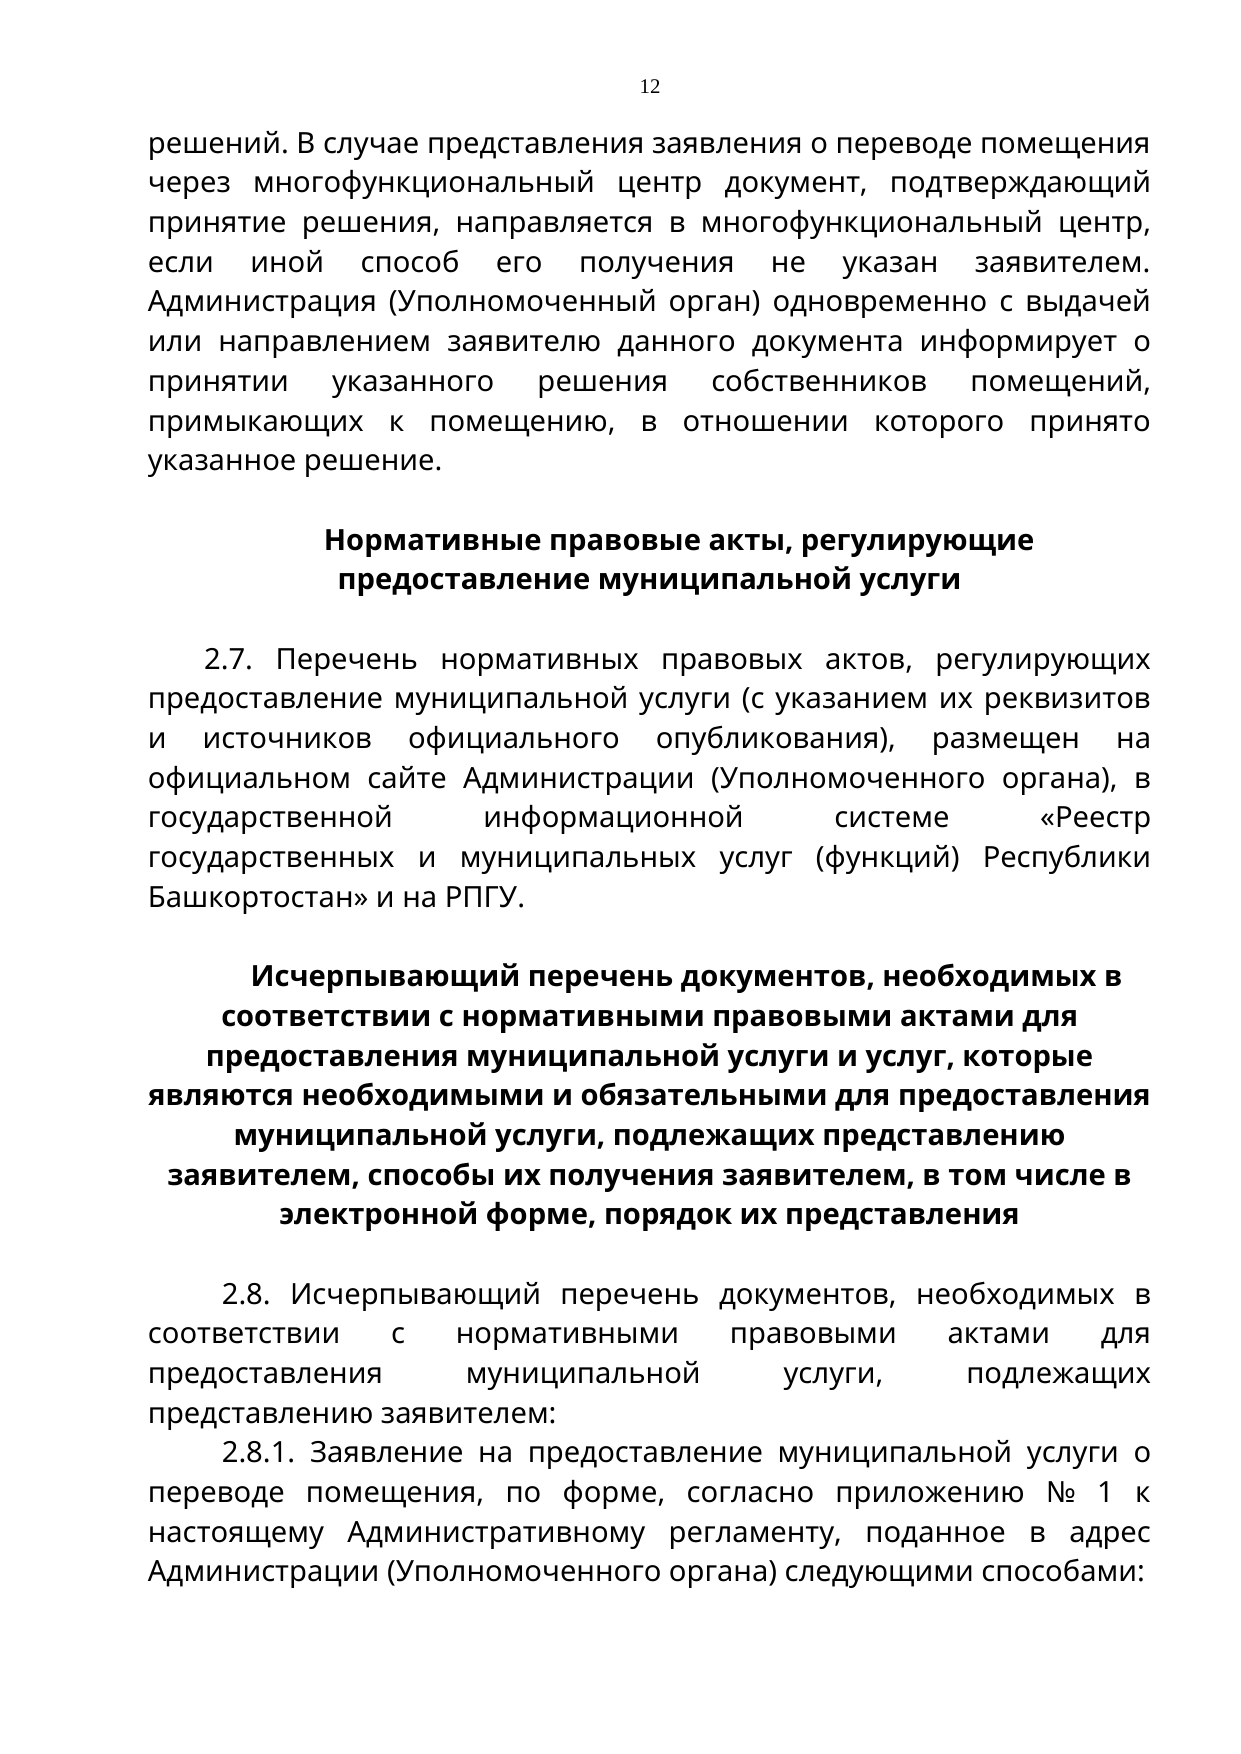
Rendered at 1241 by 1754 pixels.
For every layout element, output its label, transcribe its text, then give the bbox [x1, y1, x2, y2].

text 2.8. Исчерпывающий перечень документов, необходимых в соответствии с нормативными правовыми актами для предоставления муниципальной услуги, подлежащих представлению заявителем: [148, 1273, 1152, 1432]
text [148, 122, 1152, 479]
text Исчерпывающий перечень документов, необходимых в соответствии с нормативными правовыми актами для предоставления муниципальной услуги и услуг, которые являются необходимыми и обязательными для предоставления муниципальной услуги, подлежащих представлению заявителем, способы их получения заявителем, в том числе в электронной форме, порядок их представления [148, 955, 1152, 1233]
text 2.8.1. Заявление на предоставление муниципальной услуги о переводе помещения, по форме, согласно приложению № 1 к настоящему Административному регламенту, поданное в адрес Администрации (Уполномоченного органа) следующими способами: [148, 1432, 1152, 1590]
text 2.7. Перечень нормативных правовых актов, регулирующих предоставление муниципальной услуги (с указанием их реквизитов и источников официального опубликования), размещен на официальном сайте Администрации (Уполномоченного органа), в государственной информационной системе «Реестр государственных и муниципальных услуг (функций) Республики Башкортостан» и на РПГУ. [148, 638, 1152, 916]
text Нормативные правовые акты, регулирующие предоставление муниципальной услуги [148, 519, 1152, 598]
